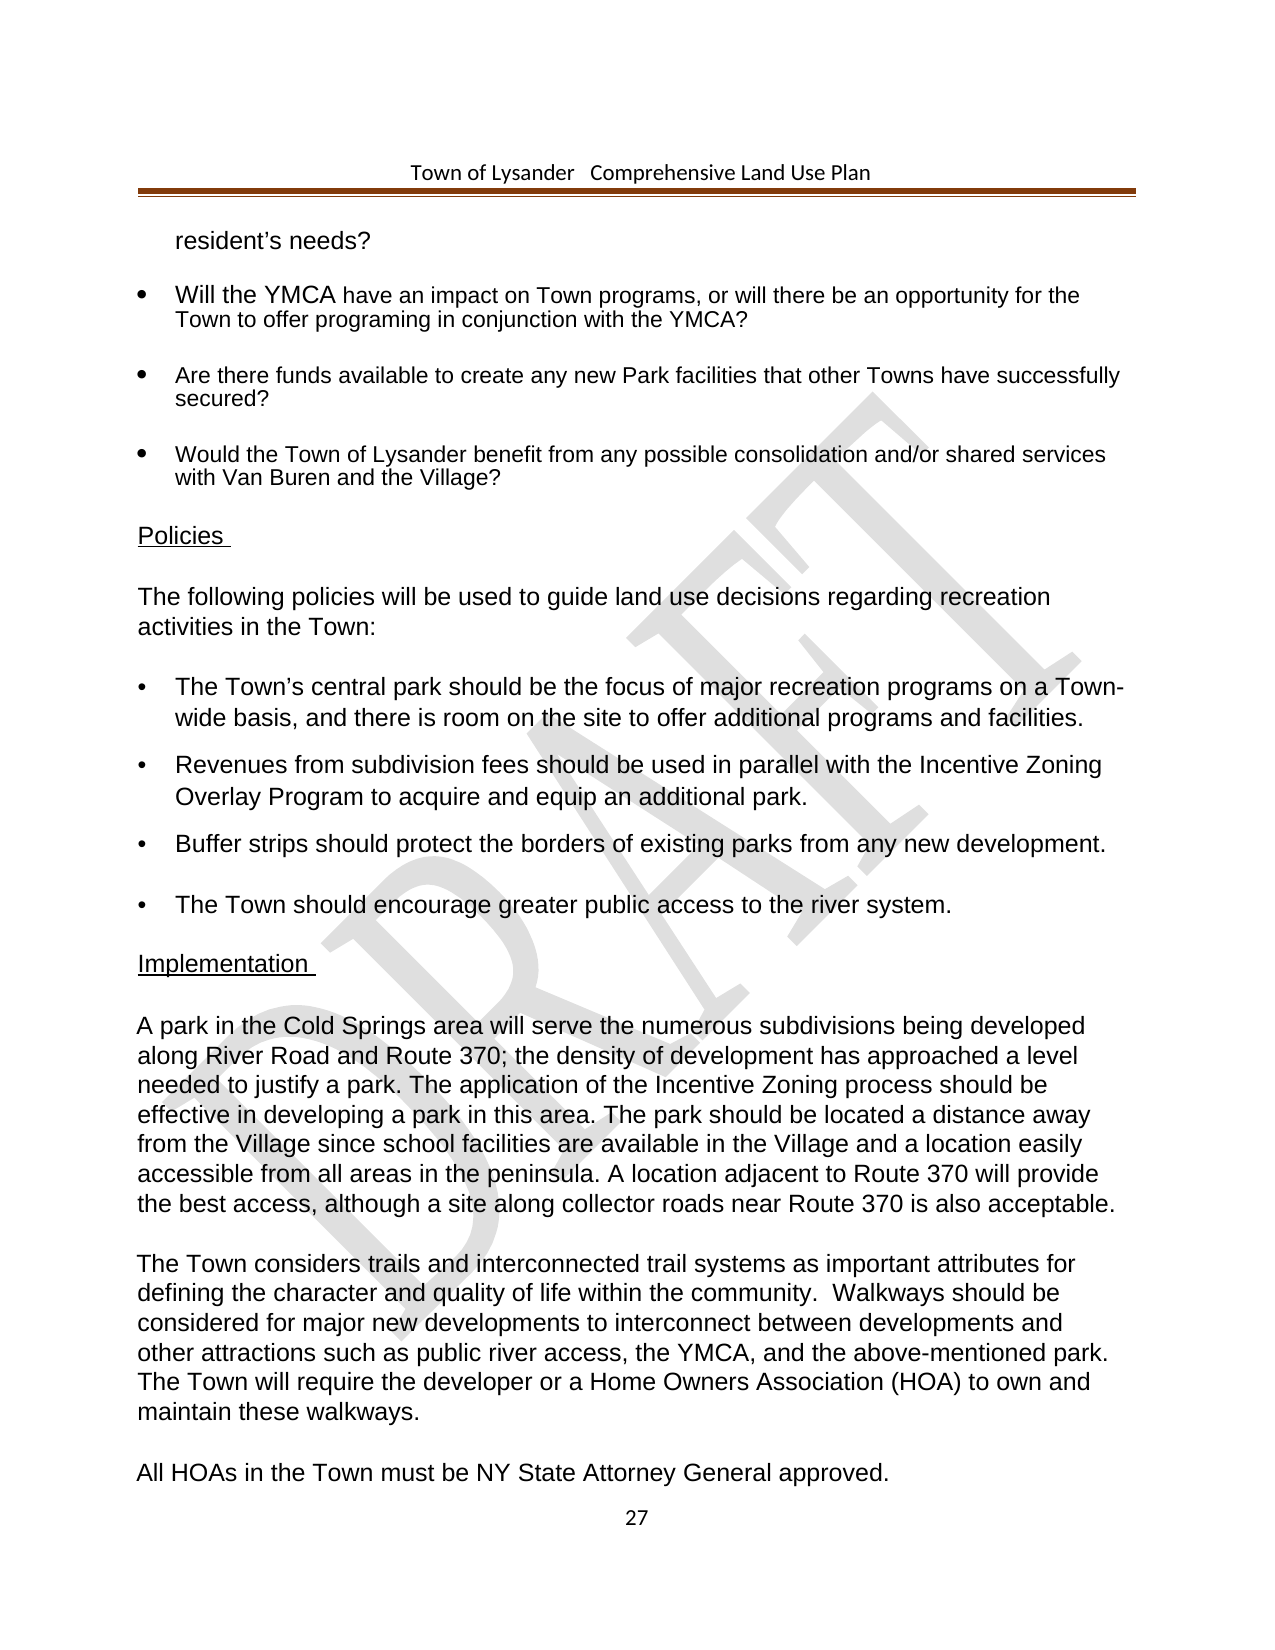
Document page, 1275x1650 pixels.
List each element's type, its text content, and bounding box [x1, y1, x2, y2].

list Are there funds available to create any new Park facilities that other Towns have successfully secured? [137, 364, 1136, 412]
text The Town considers trails and interconnected trail systems as important attributes for defining the character and quality of life within the community. Walkways should be considered for major new developments to interconnect between developments and other attractions such as public river access, the YMCA, and the above-mentioned park. The Town will require the developer or a Home Owners Association (HOA) to own and maintain these walkways. [136, 1249, 1120, 1425]
list Revenues from subdivision fees should be used in parallel with the Incentive Zoning Overlay Program to acquire and equip an additional park. [137, 750, 1134, 810]
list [137, 228, 1136, 254]
text The following policies will be used to guide land use decisions regarding recreation activities in the Town: [137, 582, 1134, 640]
text A park in the Cold Springs area will serve the numerous subdivisions being developed along River Road and Route 370; the density of development has approached a level needed to justify a park. The application of the Incentive Zoning process should be effective in developing a park in this area. The park should be located a distance away from the Village since school facilities are available in the Village and a location easily accessible from all areas in the peninsula. A location adjacent to Route 370 will provide the best access, although a site along collector roads near Route 370 is also acceptable. [136, 1011, 1120, 1217]
text Policies [137, 521, 1119, 549]
list Will the YMCA have an impact on Town programs, or will there be an opportunity for the Town to offer programing in conjunction with the YMCA? [137, 283, 1136, 333]
list Would the Town of Lysander benefit from any possible consolidation and/or shared services with Van Buren and the Village? [137, 443, 1136, 491]
text All HOAs in the Town must be NY State Attorney General approved. [136, 1458, 1134, 1487]
list Buffer strips should protect the borders of existing parks from any new development. [137, 829, 1134, 858]
text Implementation [137, 949, 1119, 978]
list The Town’s central park should be the focus of major recreation programs on a Town-wide basis, and there is room on the site to offer additional programs and facilities. [137, 672, 1134, 731]
list The Town should encourage greater public access to the river system. [137, 890, 1134, 919]
